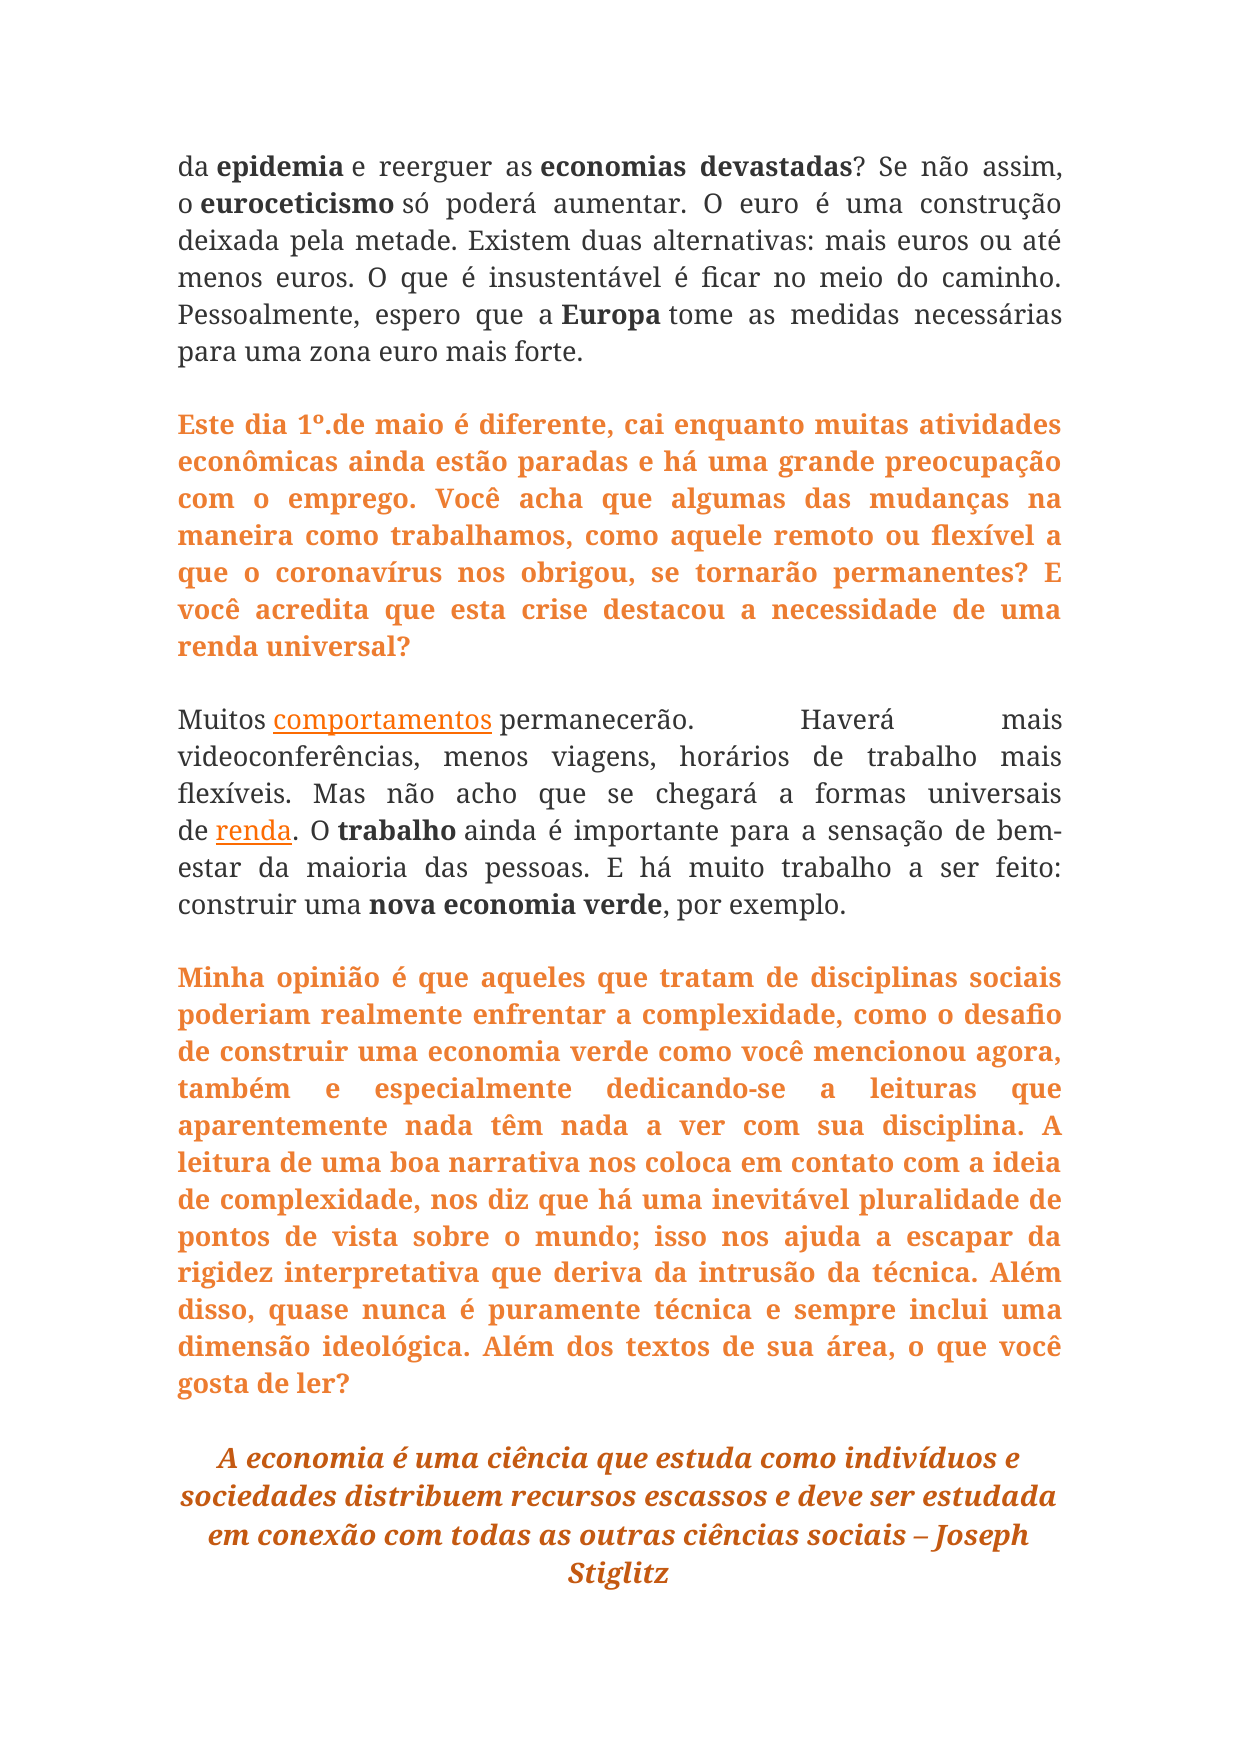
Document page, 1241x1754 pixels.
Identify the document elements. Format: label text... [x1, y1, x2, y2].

text Muitos comportamentos permanecerão. Haverá mais videoconferências, menos viagens, horários de trabalho mais flexíveis. Mas não acho que se chegará a formas universais de renda. O trabalho ainda é importante para a sensação de bem-estar da maioria das pessoas. E há muito trabalho a ser feito: construir uma nova economia verde, por exemplo. [177, 701, 1063, 922]
text A economia é uma ciência que estuda como indivíduos e sociedades distribuem recursos escassos e deve ser estudada em conexão com todas as outras ciências sociais – Joseph Stiglitz [177, 1438, 1063, 1592]
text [177, 148, 1063, 369]
text Minha opinião é que aqueles que tratam de disciplinas sociais poderiam realmente enfrentar a complexidade, como o desafio de construir uma economia verde como você mencionou agora, também e especialmente dedicando-se a leituras que aparentemente nada têm nada a ver com sua disciplina. A leitura de uma boa narrativa nos coloca em contato com a ideia de complexidade, nos diz que há uma inevitável pluralidade de pontos de vista sobre o mundo; isso nos ajuda a escapar da rigidez interpretativa que deriva da intrusão da técnica. Além disso, quase nunca é puramente técnica e sempre inclui uma dimensão ideológica. Além dos textos de sua área, o que você gosta de ler? [177, 959, 1063, 1401]
text Este dia 1º.de maio é diferente, cai enquanto muitas atividades econômicas ainda estão paradas e há uma grande preocupação com o emprego. Você acha que algumas das mudanças na maneira como trabalhamos, como aquele remoto ou flexível a que o coronavírus nos obrigou, se tornarão permanentes? E você acredita que esta crise destacou a necessidade de uma renda universal? [177, 406, 1063, 664]
